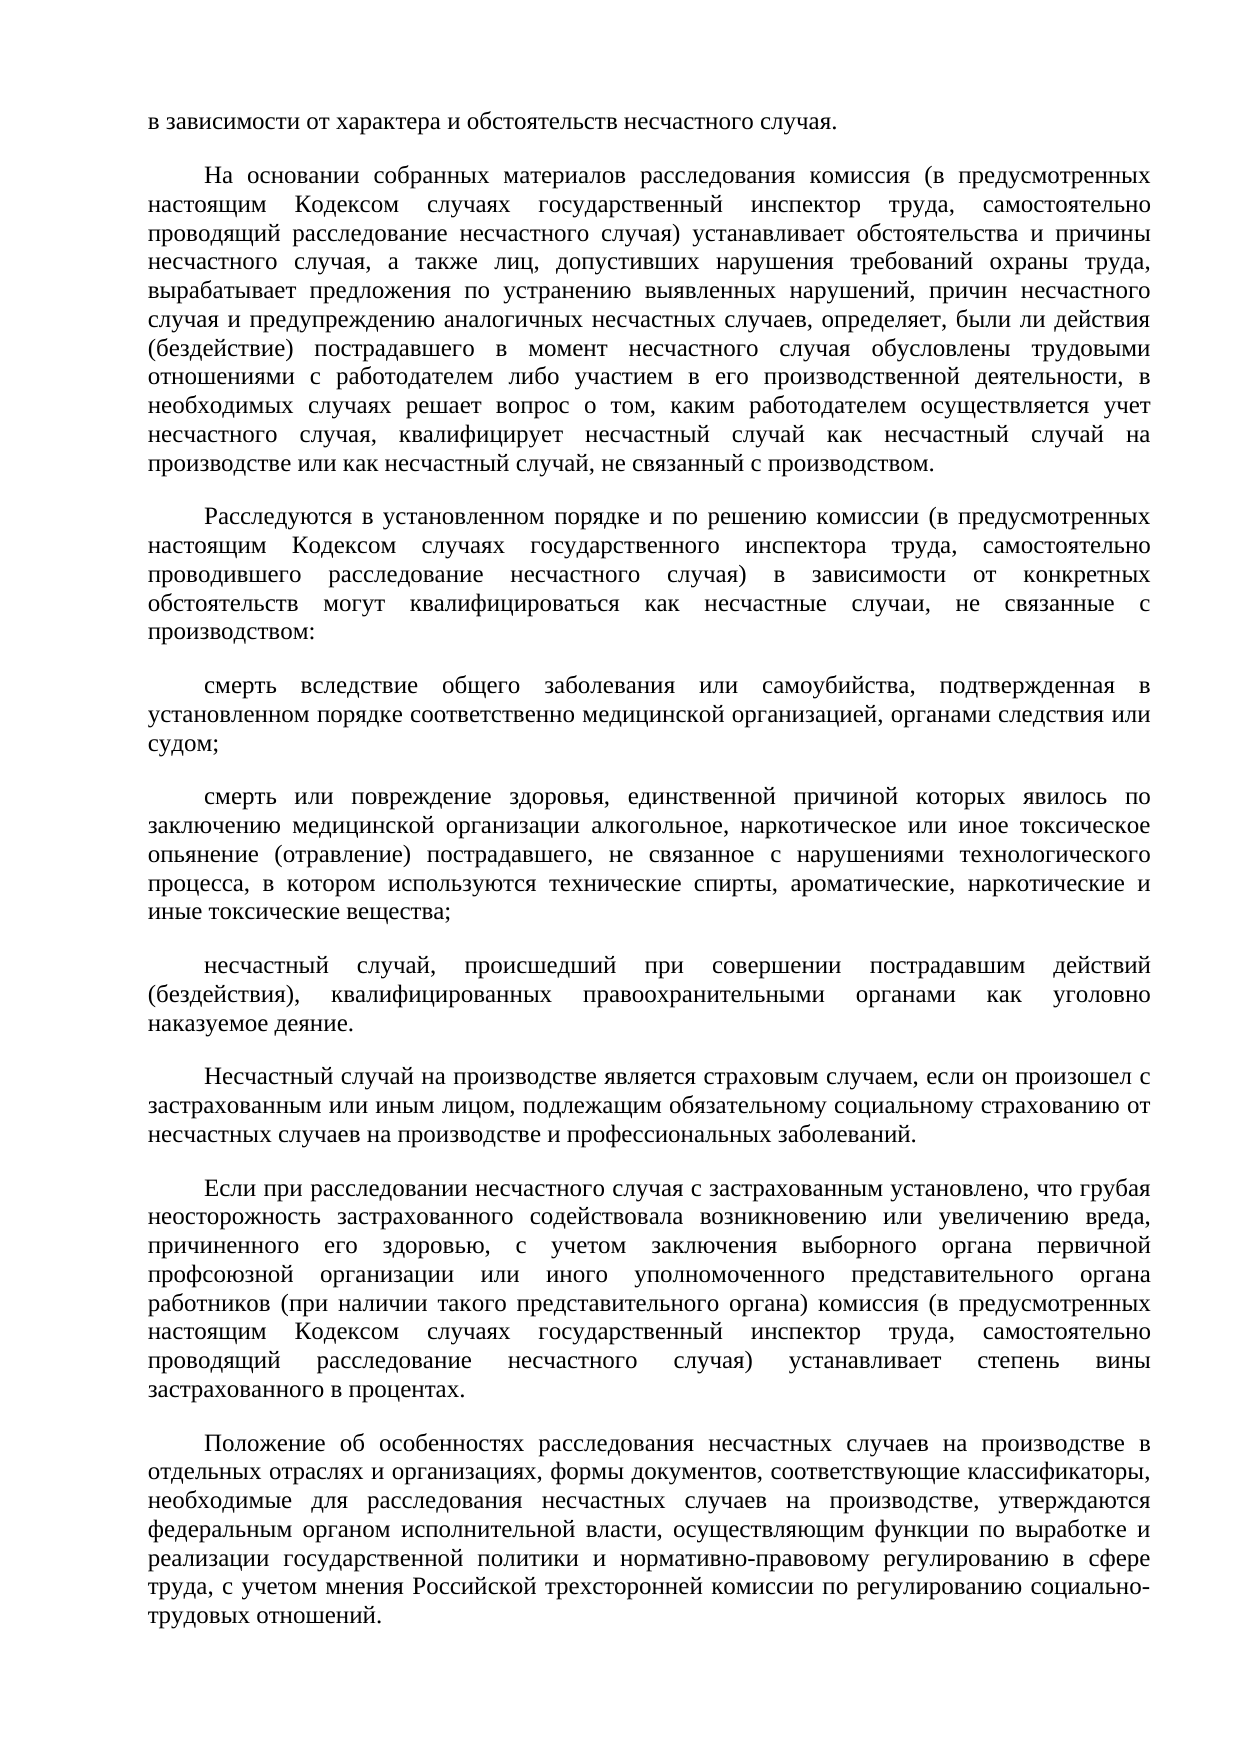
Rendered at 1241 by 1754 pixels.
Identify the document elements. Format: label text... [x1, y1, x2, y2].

text Если при расследовании несчастного случая с застрахованным установлено, что грубая неосторожность застрахованного содействовала возникновению или увеличению вреда, причиненного его здоровью, с учетом заключения выборного органа первичной профсоюзной организации или иного уполномоченного представительного органа работников (при наличии такого представительного органа) комиссия (в предусмотренных настоящим Кодексом случаях государственный инспектор труда, самостоятельно проводящий расследование несчастного случая) устанавливает степень вины застрахованного в процентах. [148, 1173, 1152, 1403]
text смерть или повреждение здоровья, единственной причиной которых явилось по заключению медицинской организации алкогольное, наркотическое или иное токсическое опьянение (отравление) пострадавшего, не связанное с нарушениями технологического процесса, в котором используются технические спирты, ароматические, наркотические и иные токсические вещества; [148, 781, 1152, 925]
text смерть вследствие общего заболевания или самоубийства, подтвержденная в установленном порядке соответственно медицинской организацией, органами следствия или судом; [148, 670, 1152, 756]
text На основании собранных материалов расследования комиссия (в предусмотренных настоящим Кодексом случаях государственный инспектор труда, самостоятельно проводящий расследование несчастного случая) устанавливает обстоятельства и причины несчастного случая, а также лиц, допустивших нарушения требований охраны труда, вырабатывает предложения по устранению выявленных нарушений, причин несчастного случая и предупреждению аналогичных несчастных случаев, определяет, были ли действия (бездействие) пострадавшего в момент несчастного случая обусловлены трудовыми отношениями с работодателем либо участием в его производственной деятельности, в необходимых случаях решает вопрос о том, каким работодателем осуществляется учет несчастного случая, квалифицирует несчастный случай как несчастный случай на производстве или как несчастный случай, не связанный с производством. [148, 160, 1152, 476]
text Положение об особенностях расследования несчастных случаев на производстве в отдельных отраслях и организациях, формы документов, соответствующие классификаторы, необходимые для расследования несчастных случаев на производстве, утверждаются федеральным органом исполнительной власти, осуществляющим функции по выработке и реализации государственной политики и нормативно-правовому регулированию в сфере труда, с учетом мнения Российской трехсторонней комиссии по регулированию социально-трудовых отношений. [148, 1428, 1152, 1629]
text несчастный случай, происшедший при совершении пострадавшим действий (бездействия), квалифицированных правоохранительными органами как уголовно наказуемое деяние. [148, 950, 1152, 1036]
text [148, 106, 1152, 135]
text Расследуются в установленном порядке и по решению комиссии (в предусмотренных настоящим Кодексом случаях государственного инспектора труда, самостоятельно проводившего расследование несчастного случая) в зависимости от конкретных обстоятельств могут квалифицироваться как несчастные случаи, не связанные с производством: [148, 501, 1152, 645]
text Несчастный случай на производстве является страховым случаем, если он произошел с застрахованным или иным лицом, подлежащим обязательному социальному страхованию от несчастных случаев на производстве и профессиональных заболеваний. [148, 1061, 1152, 1148]
